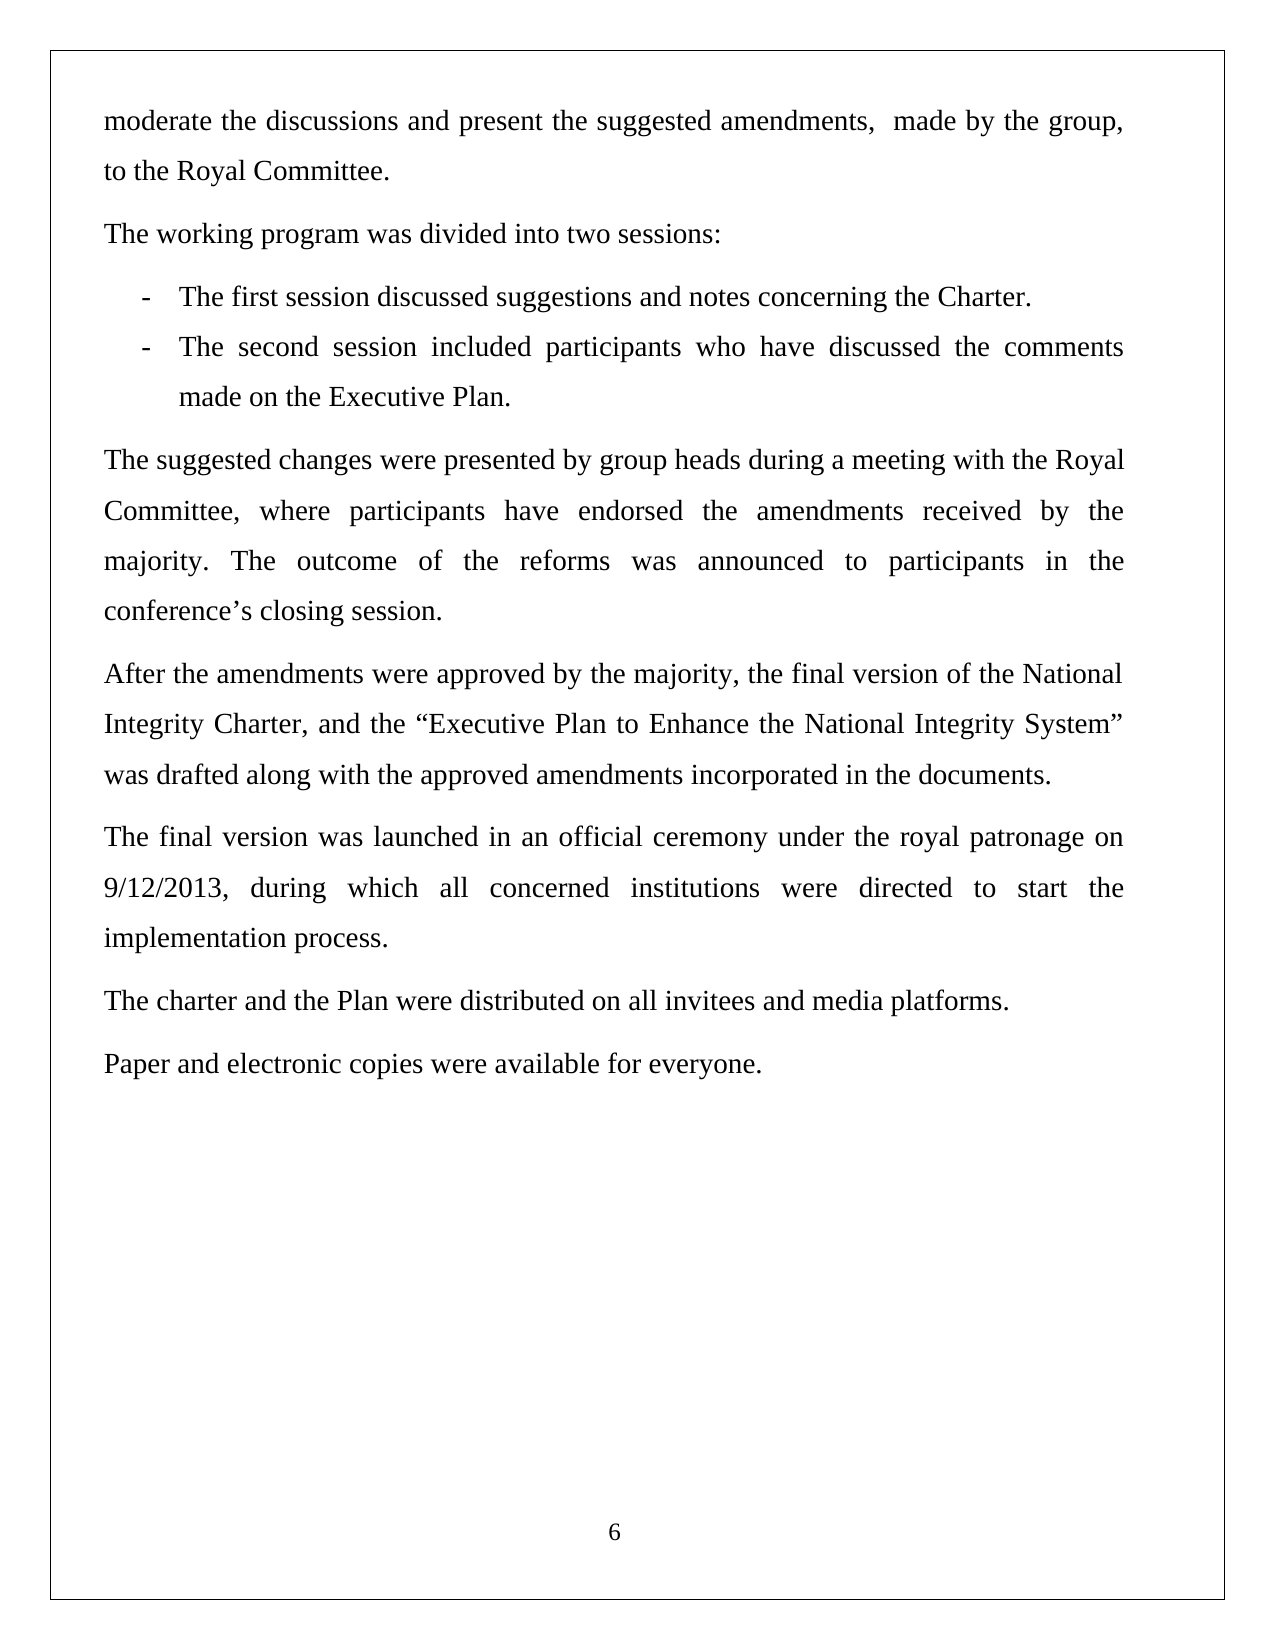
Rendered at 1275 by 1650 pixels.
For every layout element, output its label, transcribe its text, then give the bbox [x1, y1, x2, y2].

text The working program was divided into two sessions: [103, 216, 1125, 250]
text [103, 103, 1125, 187]
text The charter and the Plan were distributed on all invitees and media platforms. [103, 983, 1125, 1017]
list The first session discussed suggestions and notes concerning the Charter. [141, 279, 1125, 312]
list The second session included participants who have discussed the comments made on the Executive Plan. [141, 329, 1125, 413]
text The suggested changes were presented by group heads during a meeting with the Royal Committee, where participants have endorsed the amendments received by the majority. The outcome of the reforms was announced to participants in the conference’s closing session. [103, 442, 1125, 627]
text After the amendments were approved by the majority, the final version of the National Integrity Charter, and the “Executive Plan to Enhance the National Integrity System” was drafted along with the approved amendments incorporated in the documents. [103, 656, 1125, 790]
text Paper and electronic copies were available for everyone. [103, 1046, 1125, 1079]
text The final version was launched in an official ceremony under the royal patronage on 9/12/2013, during which all concerned institutions were directed to start the implementation process. [103, 819, 1125, 954]
